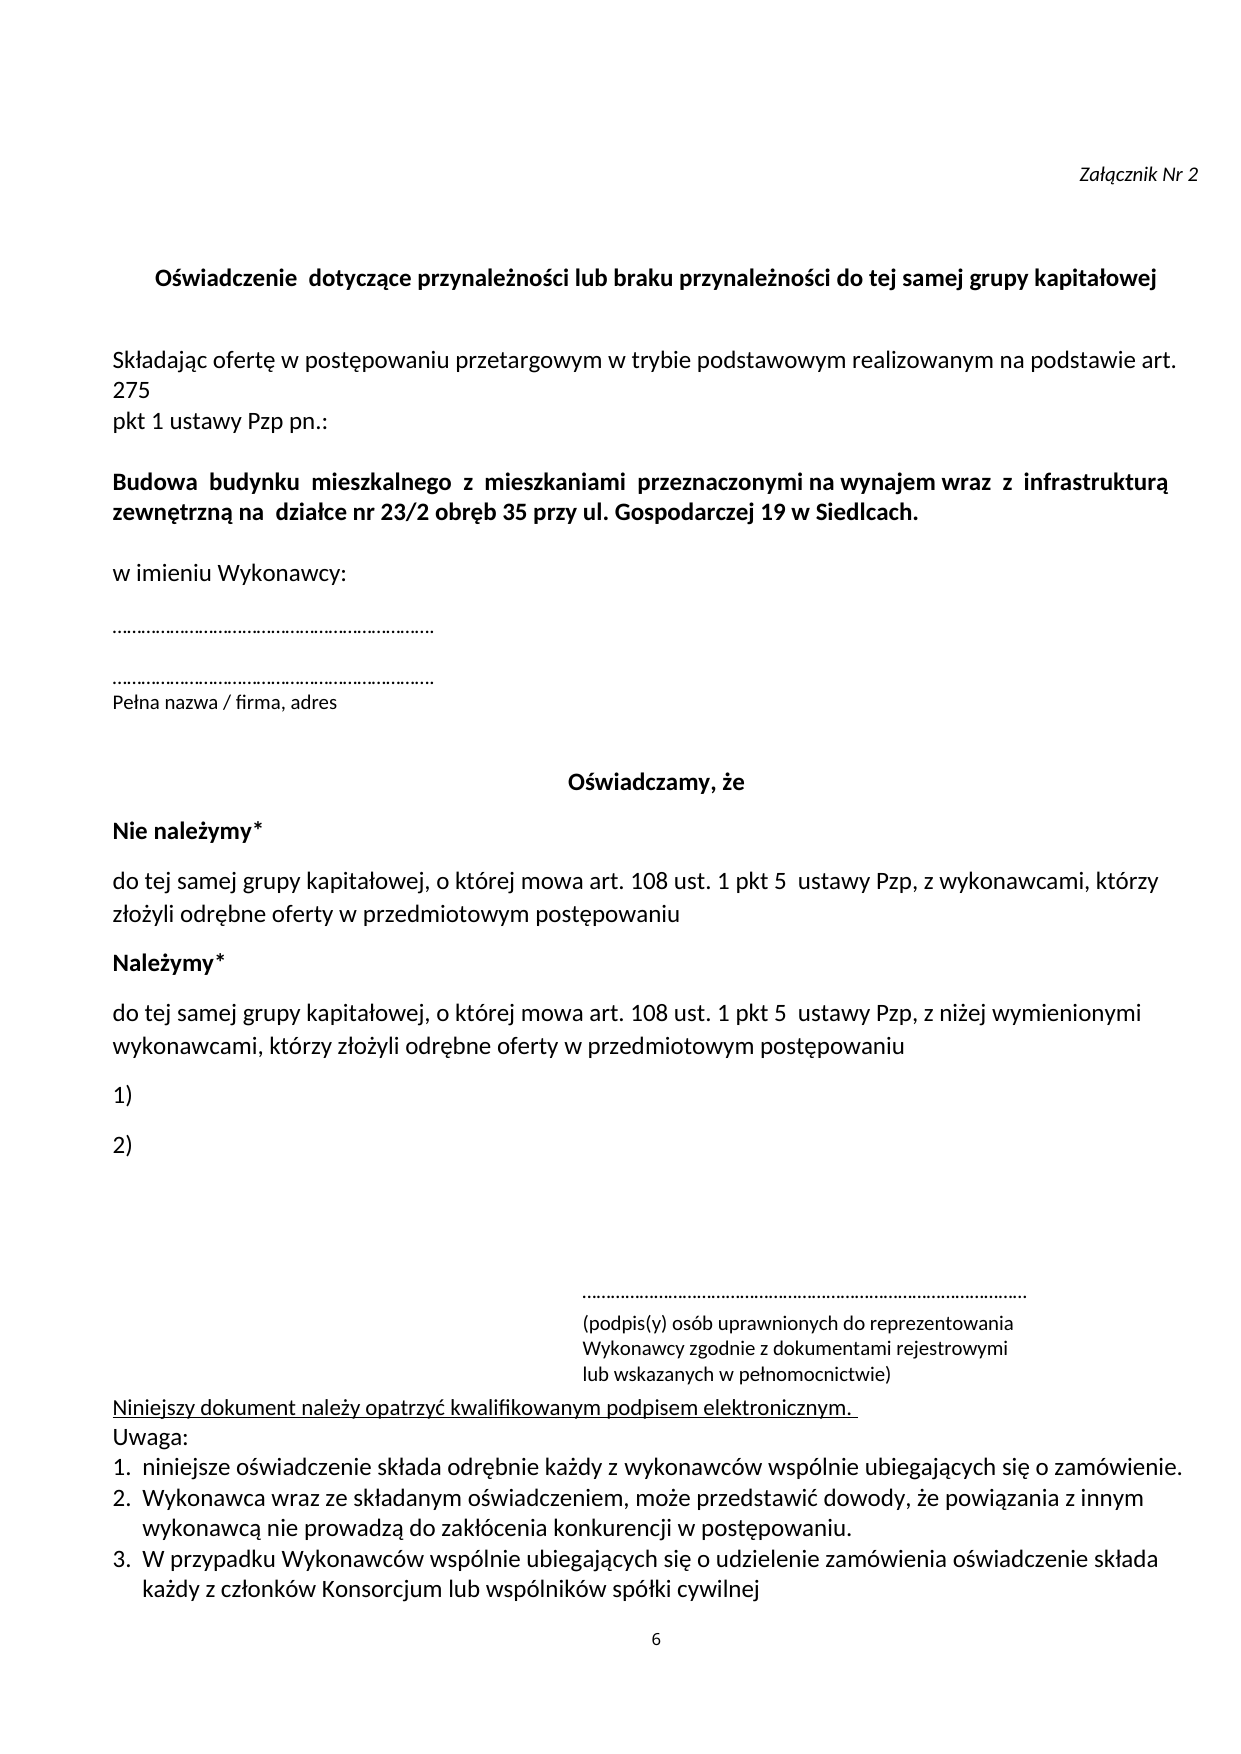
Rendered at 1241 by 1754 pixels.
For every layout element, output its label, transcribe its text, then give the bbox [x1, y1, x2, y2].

text do tej samej grupy kapitałowej, o której mowa art. 108 ust. 1 pkt 5 ustawy Pzp, z wykonawcami, którzy złożyli odrębne oferty w przedmiotowym postępowaniu [112, 865, 1200, 928]
text w imieniu Wykonawcy: [112, 557, 1200, 588]
text Uwaga: [112, 1421, 1200, 1451]
text 1) [112, 1079, 1200, 1110]
text Niniejszy dokument należy opatrzyć kwalifikowanym podpisem elektronicznym. [112, 1393, 1200, 1421]
text …………………………………………………………. [112, 613, 1200, 639]
text do tej samej grupy kapitałowej, o której mowa art. 108 ust. 1 pkt 5 ustawy Pzp, z niżej wymienionymi wykonawcami, którzy złożyli odrębne oferty w przedmiotowym postępowaniu [112, 997, 1200, 1061]
table_header ………………………………………………………………………………… [571, 1278, 1058, 1303]
text pkt 1 ustawy Pzp pn.: [112, 405, 1200, 435]
text 2) [112, 1129, 1200, 1160]
text Składając ofertę w postępowaniu przetargowym w trybie podstawowym realizowanym na podstawie art. 275 [112, 344, 1200, 405]
text Budowa budynku mieszkalnego z mieszkaniami przeznaczonymi na wynajem wraz z infrastrukturą zewnętrzną na działce nr 23/2 obręb 35 przy ul. Gospodarczej 19 w Siedlcach. [112, 466, 1200, 527]
list W przypadku Wykonawców wspólnie ubiegających się o udzielenie zamówienia oświadczenie składa każdy z członków Konsorcjum lub wspólników spółki cywilnej [112, 1543, 1200, 1604]
text Nie należymy* [112, 815, 1200, 846]
text Oświadczamy, że [112, 766, 1200, 796]
text Należymy* [112, 947, 1200, 978]
text …………………………………………………………. [112, 664, 1200, 689]
table_cell (podpis(y) osób uprawnionych do reprezentowania Wykonawcy zgodnie z dokumentami rejestrowymi lub wskazanych w pełnomocnictwie) [571, 1303, 1058, 1393]
list Wykonawca wraz ze składanym oświadczeniem, może przedstawić dowody, że powiązania z innym wykonawcą nie prowadzą do zakłócenia konkurencji w postępowaniu. [112, 1482, 1200, 1543]
list niniejsze oświadczenie składa odrębnie każdy z wykonawców wspólnie ubiegających się o zamówienie. [112, 1451, 1200, 1482]
text Załącznik Nr 2 [112, 161, 1200, 186]
text Pełna nazwa / firma, adres [112, 689, 1200, 715]
text Oświadczenie dotyczące przynależności lub braku przynależności do tej samej grupy kapitałowej [112, 262, 1200, 293]
